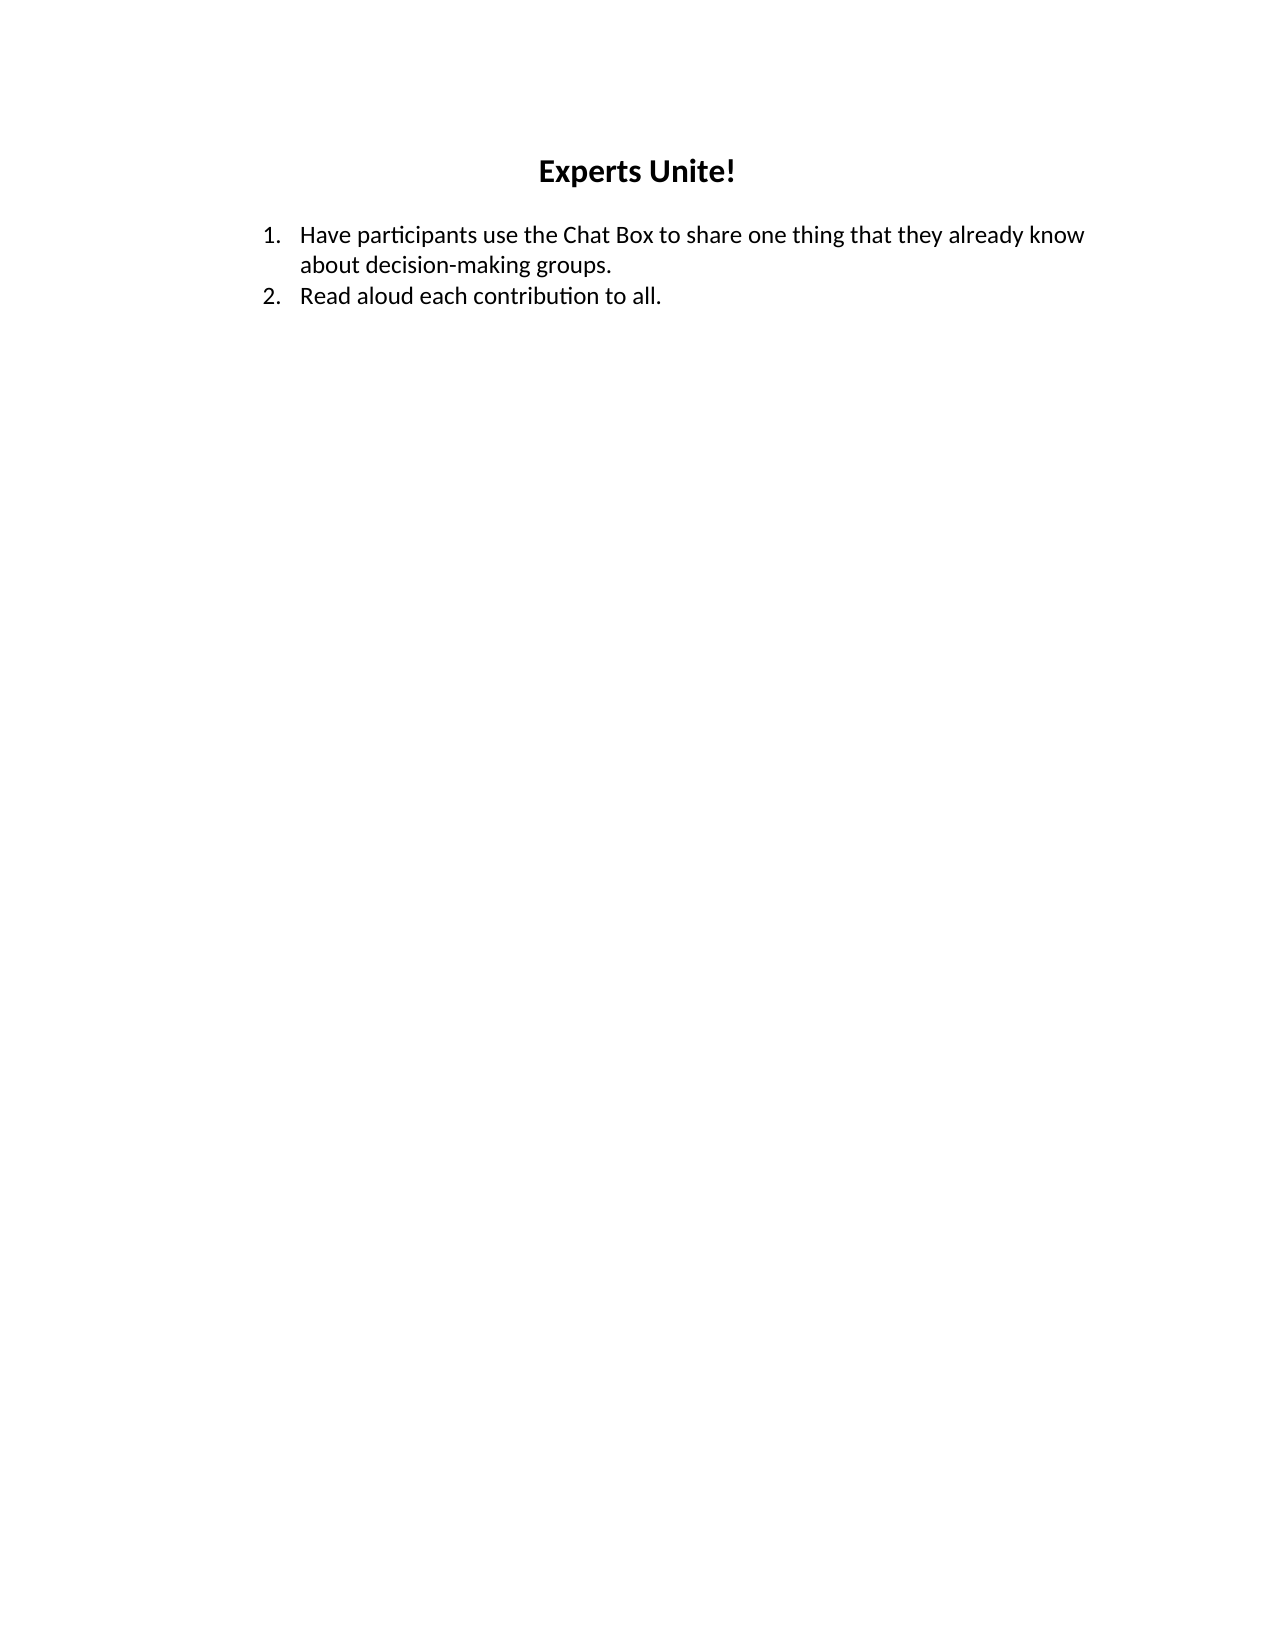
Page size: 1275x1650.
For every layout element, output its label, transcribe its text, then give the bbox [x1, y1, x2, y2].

list Read aloud each contribution to all. [262, 280, 1125, 310]
list Have participants use the Chat Box to share one thing that they already know about decision-making groups. [262, 219, 1125, 280]
